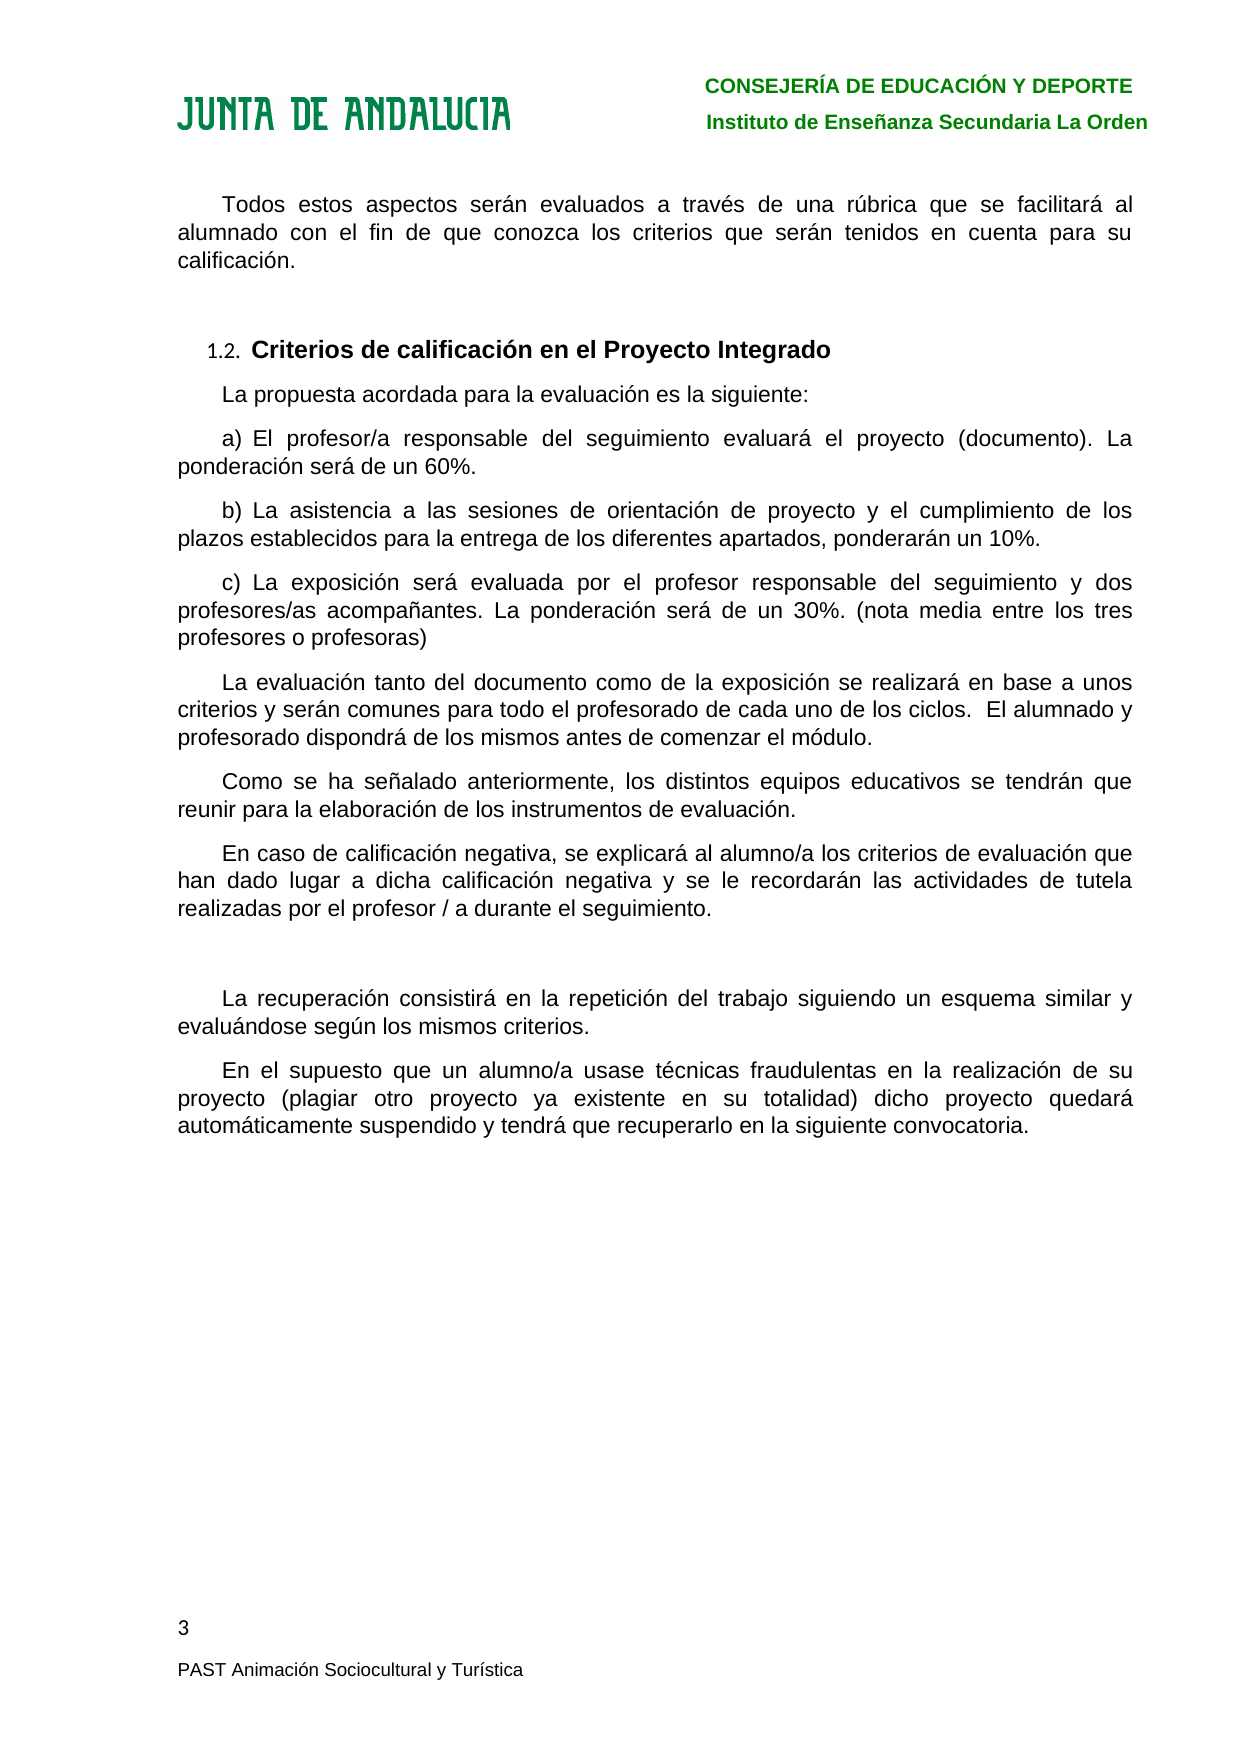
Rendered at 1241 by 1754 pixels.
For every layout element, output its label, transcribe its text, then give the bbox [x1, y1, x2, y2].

list Criterios de calificación en el Proyecto Integrado [206, 335, 1152, 364]
text b) La asistencia a las sesiones de orientación de proyecto y el cumplimiento de los plazos establecidos para la entrega de los diferentes apartados, ponderarán un 10%. [177, 497, 1133, 551]
text La evaluación tanto del documento como de la exposición se realizará en base a unos criterios y serán comunes para todo el profesorado de cada uno de los ciclos. El alumnado y profesorado dispondrá de los mismos antes de comenzar el módulo. [177, 668, 1133, 750]
text En el supuesto que un alumno/a usase técnicas fraudulentas en la realización de su proyecto (plagiar otro proyecto ya existente en su totalidad) dicho proyecto quedará automáticamente suspendido y tendrá que recuperarlo en la siguiente convocatoria. [177, 1057, 1133, 1139]
text a) El profesor/a responsable del seguimiento evaluará el proyecto (documento). La ponderación será de un 60%. [177, 425, 1133, 479]
text Todos estos aspectos serán evaluados a través de una rúbrica que se facilitará al alumnado con el fin de que conozca los criterios que serán tenidos en cuenta para su calificación. [177, 191, 1133, 273]
text La propuesta acordada para la evaluación es la siguiente: [177, 381, 1133, 407]
text Como se ha señalado anteriormente, los distintos equipos educativos se tendrán que reunir para la elaboración de los instrumentos de evaluación. [177, 768, 1133, 822]
text c) La exposición será evaluada por el profesor responsable del seguimiento y dos profesores/as acompañantes. La ponderación será de un 30%. (nota media entre los tres profesores o profesoras) [177, 569, 1133, 651]
text La recuperación consistirá en la repetición del trabajo siguiendo un esquema similar y evaluándose según los mismos criterios. [177, 985, 1133, 1039]
picture [177, 97, 510, 130]
text En caso de calificación negativa, se explicará al alumno/a los criterios de evaluación que han dado lugar a dicha calificación negativa y se le recordarán las actividades de tutela realizadas por el profesor / a durante el seguimiento. [177, 840, 1133, 921]
